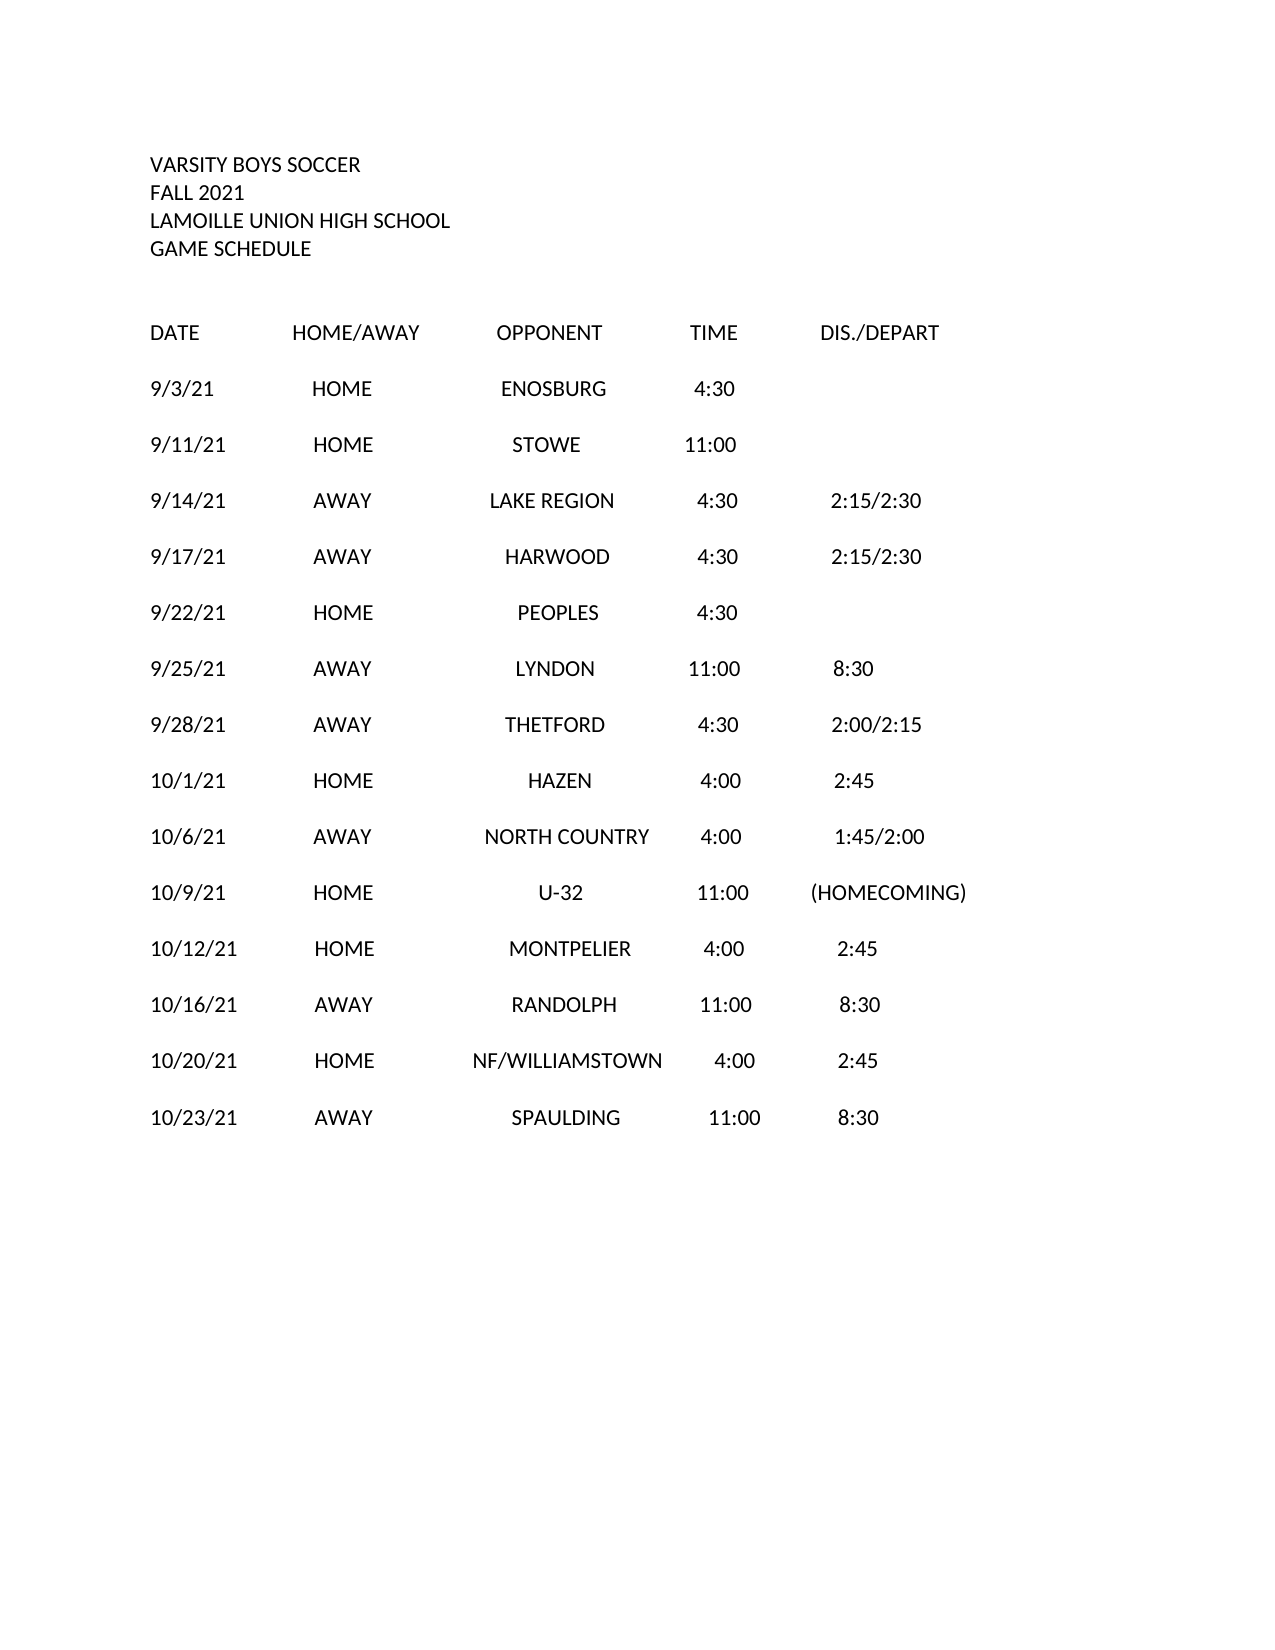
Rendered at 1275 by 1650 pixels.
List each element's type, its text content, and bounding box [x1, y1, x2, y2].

text VARSITY BOYS SOCCER [150, 150, 1125, 178]
text 10/16/21 AWAY RANDOLPH 11:00 8:30 [150, 991, 1125, 1019]
text GAME SCHEDULE [150, 234, 1125, 262]
text FALL 2021 [150, 178, 1125, 206]
text 10/12/21 HOME MONTPELIER 4:00 2:45 [150, 934, 1125, 963]
text 9/25/21 AWAY LYNDON 11:00 8:30 [150, 654, 1125, 682]
text 10/23/21 AWAY SPAULDING 11:00 8:30 [150, 1103, 1125, 1131]
text 10/9/21 HOME U-32 11:00 (HOMECOMING) [150, 878, 1125, 907]
text 9/14/21 AWAY LAKE REGION 4:30 2:15/2:30 [150, 486, 1125, 514]
text 9/17/21 AWAY HARWOOD 4:30 2:15/2:30 [150, 542, 1125, 570]
text 9/28/21 AWAY THETFORD 4:30 2:00/2:15 [150, 710, 1125, 738]
text 9/3/21 HOME ENOSBURG 4:30 [150, 374, 1125, 402]
text LAMOILLE UNION HIGH SCHOOL [150, 206, 1125, 234]
text 9/22/21 HOME PEOPLES 4:30 [150, 598, 1125, 626]
text 9/11/21 HOME STOWE 11:00 [150, 430, 1125, 458]
text DATE HOME/AWAY OPPONENT TIME DIS./DEPART [150, 318, 1125, 346]
text 10/1/21 HOME HAZEN 4:00 2:45 [150, 766, 1125, 794]
text 10/6/21 AWAY NORTH COUNTRY 4:00 1:45/2:00 [150, 822, 1125, 851]
text 10/20/21 HOME NF/WILLIAMSTOWN 4:00 2:45 [150, 1047, 1125, 1075]
